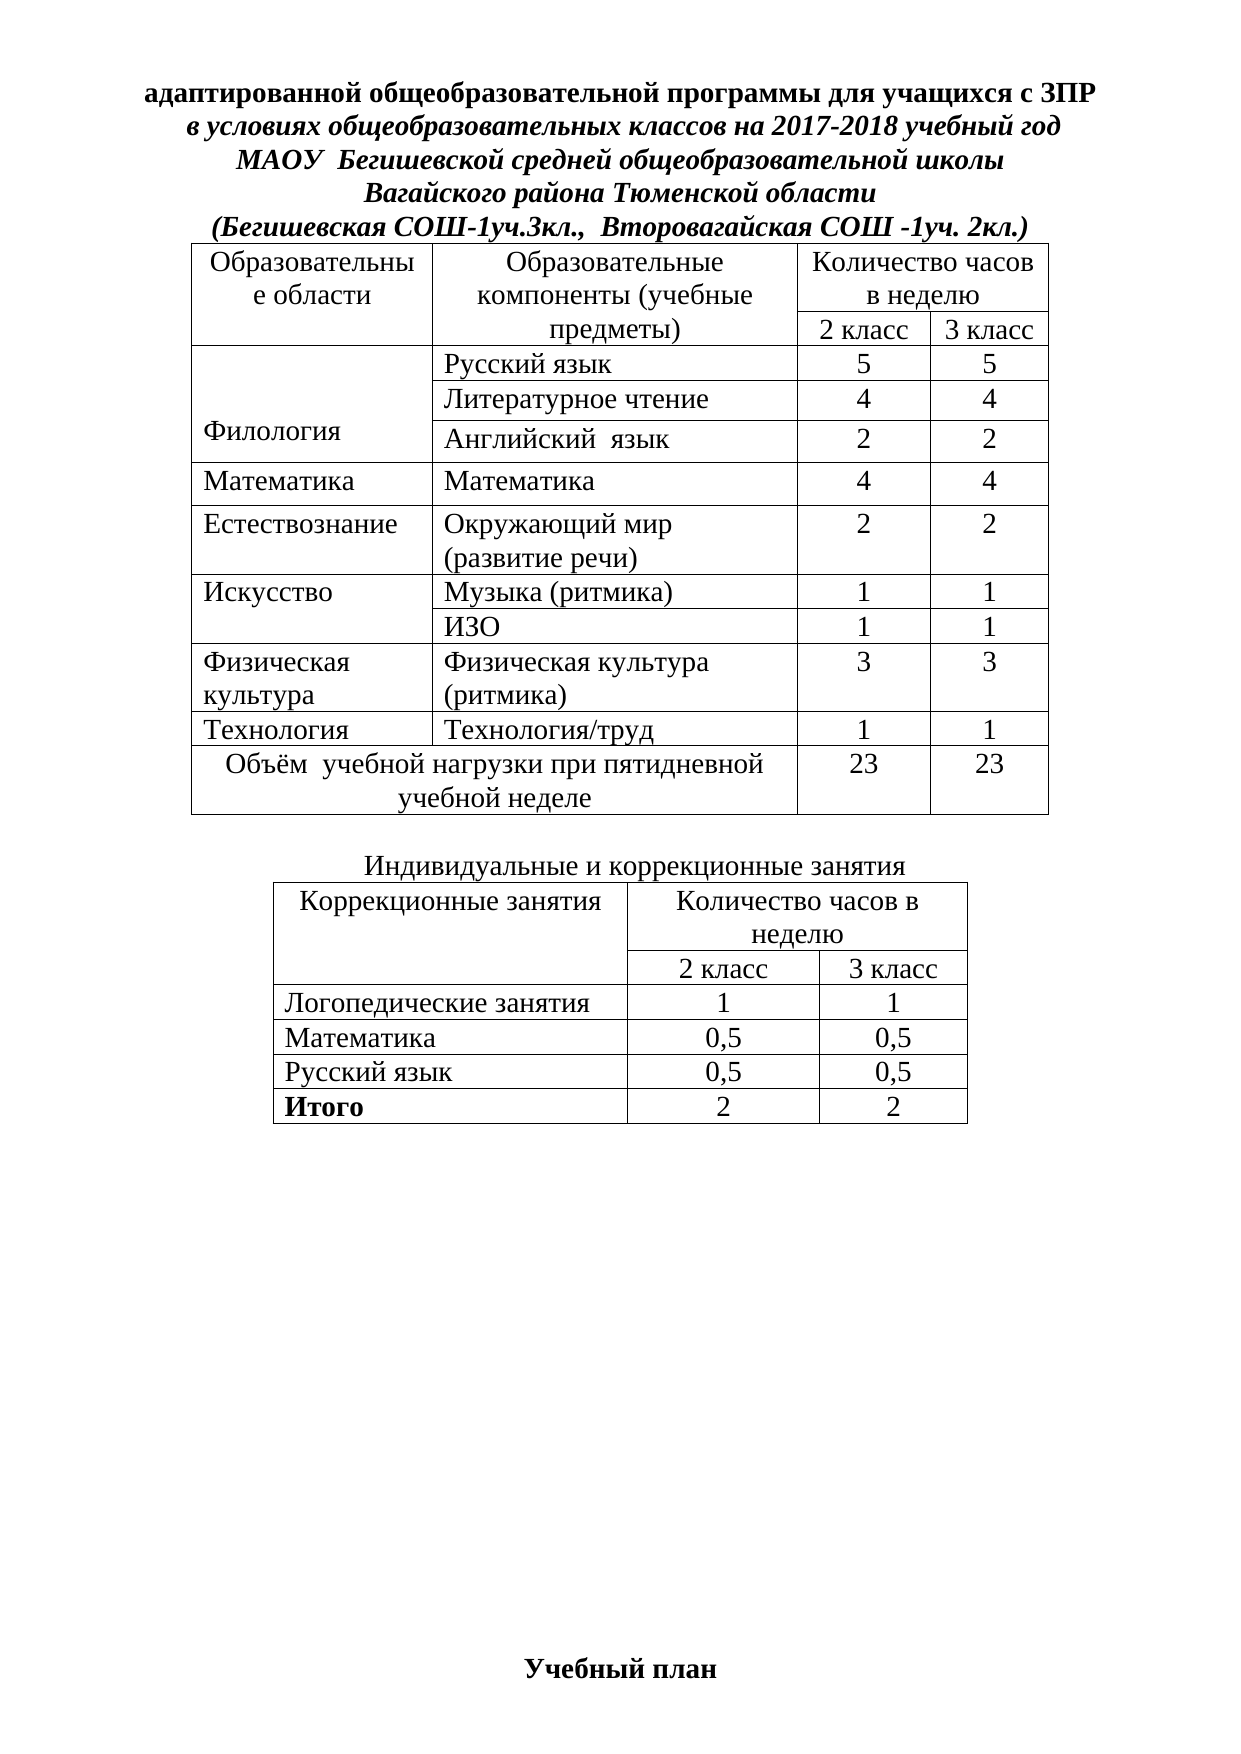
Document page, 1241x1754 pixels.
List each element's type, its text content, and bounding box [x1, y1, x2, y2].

table_cell 1 [931, 575, 1048, 608]
table_cell Окружающий мир (развитие речи) [433, 506, 797, 573]
table_cell 2 класс [798, 312, 930, 345]
table_cell Физическая культура (ритмика) [433, 644, 797, 711]
table_cell 4 [931, 381, 1048, 420]
table_cell 2 [628, 1089, 819, 1123]
title МАОУ Бегишевской средней общеобразовательной школы [75, 142, 1165, 176]
table_cell 4 [798, 463, 930, 505]
text адаптированной общеобразовательной программы для учащихся с ЗПР [75, 75, 1165, 108]
table_cell Русский язык [274, 1055, 627, 1088]
table_cell Филология [192, 346, 432, 462]
table_cell 23 [931, 746, 1048, 813]
table_cell 5 [931, 346, 1048, 380]
table_cell 1 [798, 712, 930, 745]
table_header Количество часов в неделю [628, 883, 967, 950]
table_cell Логопедические занятия [274, 985, 627, 1019]
table_cell 2 класс [628, 951, 819, 984]
table_cell 0,5 [820, 1055, 967, 1088]
table_cell 1 [931, 712, 1048, 745]
table_cell 2 [798, 421, 930, 462]
table_cell Английский язык [433, 421, 797, 462]
table_cell Математика [192, 463, 432, 505]
table_cell 4 [931, 463, 1048, 505]
table_cell Объём учебной нагрузки при пятидневной учебной неделе [192, 746, 797, 813]
table_header Количество часов в неделю [798, 244, 1048, 311]
table_cell 3 класс [820, 951, 967, 984]
table_cell Музыка (ритмика) [433, 575, 797, 608]
table_cell 3 [798, 644, 930, 711]
table_cell 0,5 [820, 1020, 967, 1053]
table_header Образовательные компоненты (учебные предметы) [433, 244, 797, 345]
table_cell Математика [433, 463, 797, 505]
table_cell 0,5 [628, 1055, 819, 1088]
table_cell Искусство [192, 575, 432, 643]
text Учебный план [75, 1651, 1165, 1684]
table_cell Технология/труд [433, 712, 797, 745]
table_cell 3 класс [931, 312, 1048, 345]
table_cell Физическая культура [192, 644, 432, 711]
table_cell Технология [192, 712, 432, 745]
table_cell 1 [820, 985, 967, 1019]
table_cell 0,5 [628, 1020, 819, 1053]
table_cell 23 [798, 746, 930, 813]
table_cell Итого [274, 1089, 627, 1123]
table_cell Русский язык [433, 346, 797, 380]
table_cell 2 [820, 1089, 967, 1123]
table_cell 2 [931, 506, 1048, 573]
table_cell 1 [798, 575, 930, 608]
table_cell 4 [798, 381, 930, 420]
table_header Коррекционные занятия [274, 883, 627, 984]
table_cell Естествознание [192, 506, 432, 573]
table_cell 1 [628, 985, 819, 1019]
table_cell 1 [798, 609, 930, 643]
text в условиях общеобразовательных классов на 2017-2018 учебный год [75, 108, 1165, 142]
table_cell 3 [931, 644, 1048, 711]
table_cell 1 [931, 609, 1048, 643]
title (Бегишевская СОШ-1уч.3кл., Второвагайская СОШ -1уч. 2кл.) [75, 209, 1165, 243]
text Индивидуальные и коррекционные занятия [75, 848, 1165, 882]
table_cell 2 [798, 506, 930, 573]
table_cell 2 [931, 421, 1048, 462]
table_cell Литературное чтение [433, 381, 797, 420]
table_cell ИЗО [433, 609, 797, 643]
table_cell 5 [798, 346, 930, 380]
title Вагайского района Тюменской области [75, 176, 1165, 209]
table_cell Математика [274, 1020, 627, 1053]
table_header Образовательные области [192, 244, 432, 345]
